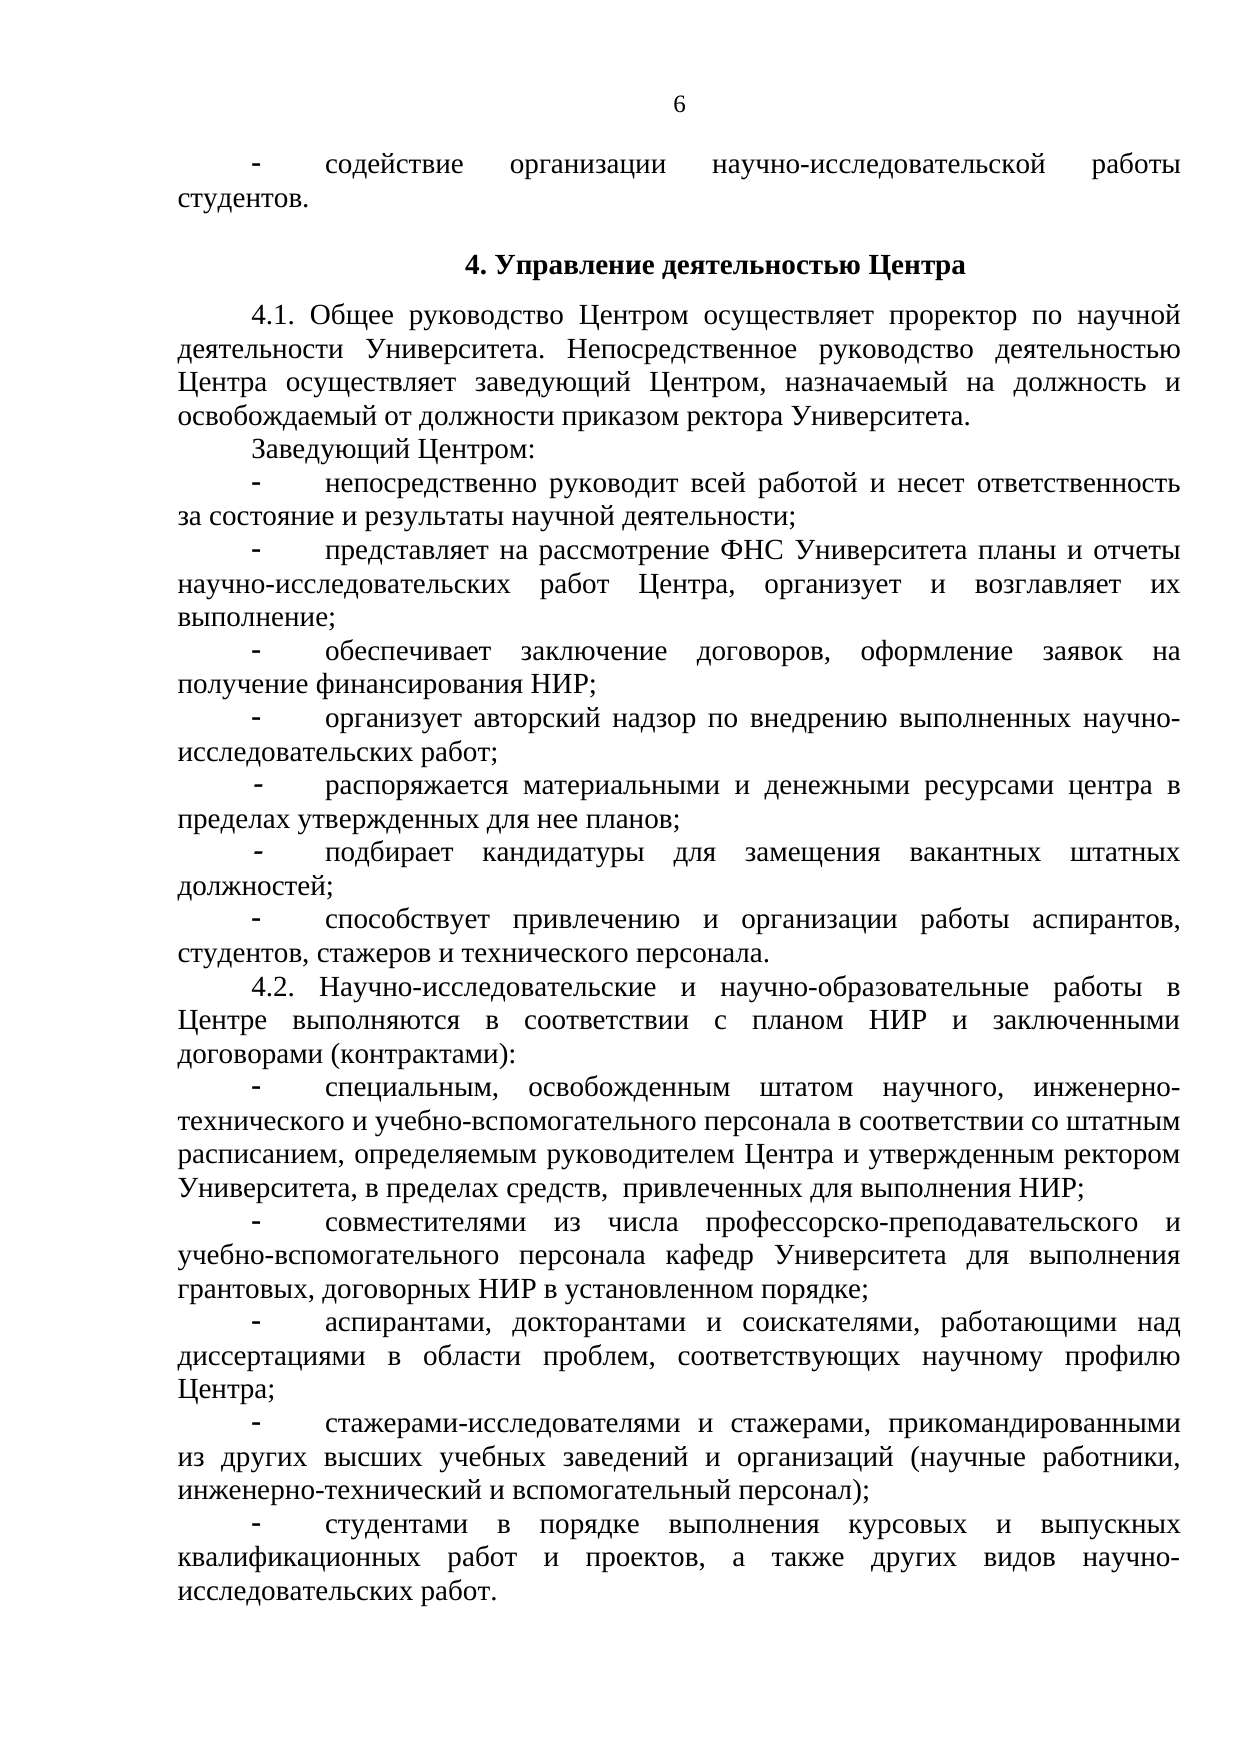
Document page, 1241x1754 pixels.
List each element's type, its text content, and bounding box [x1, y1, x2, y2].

list стажерами-исследователями и стажерами, прикомандированными из других высших учебных заведений и организаций (научные работники, инженерно-технический и вспомогательный персонал); [177, 1405, 1181, 1506]
text 4. Управление деятельностью Центра [177, 247, 1181, 280]
list распоряжается материальными и денежными ресурсами центра в пределах утвержденных для нее планов; [177, 767, 1181, 834]
list организует авторский надзор по внедрению выполненных научно-исследовательских работ; [177, 700, 1181, 767]
list способствует привлечению и организации работы аспирантов, студентов, стажеров и технического персонала. [177, 902, 1181, 969]
list подбирает кандидатуры для замещения вакантных штатных должностей; [177, 834, 1181, 902]
list аспирантами, докторантами и соискателями, работающими над диссертациями в области проблем, соответствующих научному профилю Центра; [177, 1304, 1181, 1405]
list специальным, освобожденным штатом научного, инженерно-технического и учебно-вспомогательного персонала в соответствии со штатным расписанием, определяемым руководителем Центра и утвержденным ректором Университета, в пределах средств, привлеченных для выполнения НИР; [177, 1069, 1181, 1204]
list непосредственно руководит всей работой и несет ответственность за состояние и результаты научной деятельности; [177, 465, 1181, 532]
text 4.2. Научно-исследовательские и научно-образовательные работы в Центре выполняются в соответствии с планом НИР и заключенными договорами (контрактами): [177, 969, 1181, 1069]
list содействие организации научно-исследовательской работы студентов. [177, 146, 1181, 213]
list обеспечивает заключение договоров, оформление заявок на получение финансирования НИР; [177, 633, 1181, 700]
list совместителями из числа профессорско-преподавательского и учебно-вспомогательного персонала кафедр Университета для выполнения грантовых, договорных НИР в установленном порядке; [177, 1204, 1181, 1304]
text 4.1. Общее руководство Центром осуществляет проректор по научной деятельности Университета. Непосредственное руководство деятельностью Центра осуществляет заведующий Центром, назначаемый на должность и освобождаемый от должности приказом ректора Университета. [177, 297, 1181, 431]
text Заведующий Центром: [177, 431, 1181, 465]
list представляет на рассмотрение ФНС Университета планы и отчеты научно-исследовательских работ Центра, организует и возглавляет их выполнение; [177, 532, 1181, 633]
list студентами в порядке выполнения курсовых и выпускных квалификационных работ и проектов, а также других видов научно-исследовательских работ. [177, 1506, 1181, 1607]
